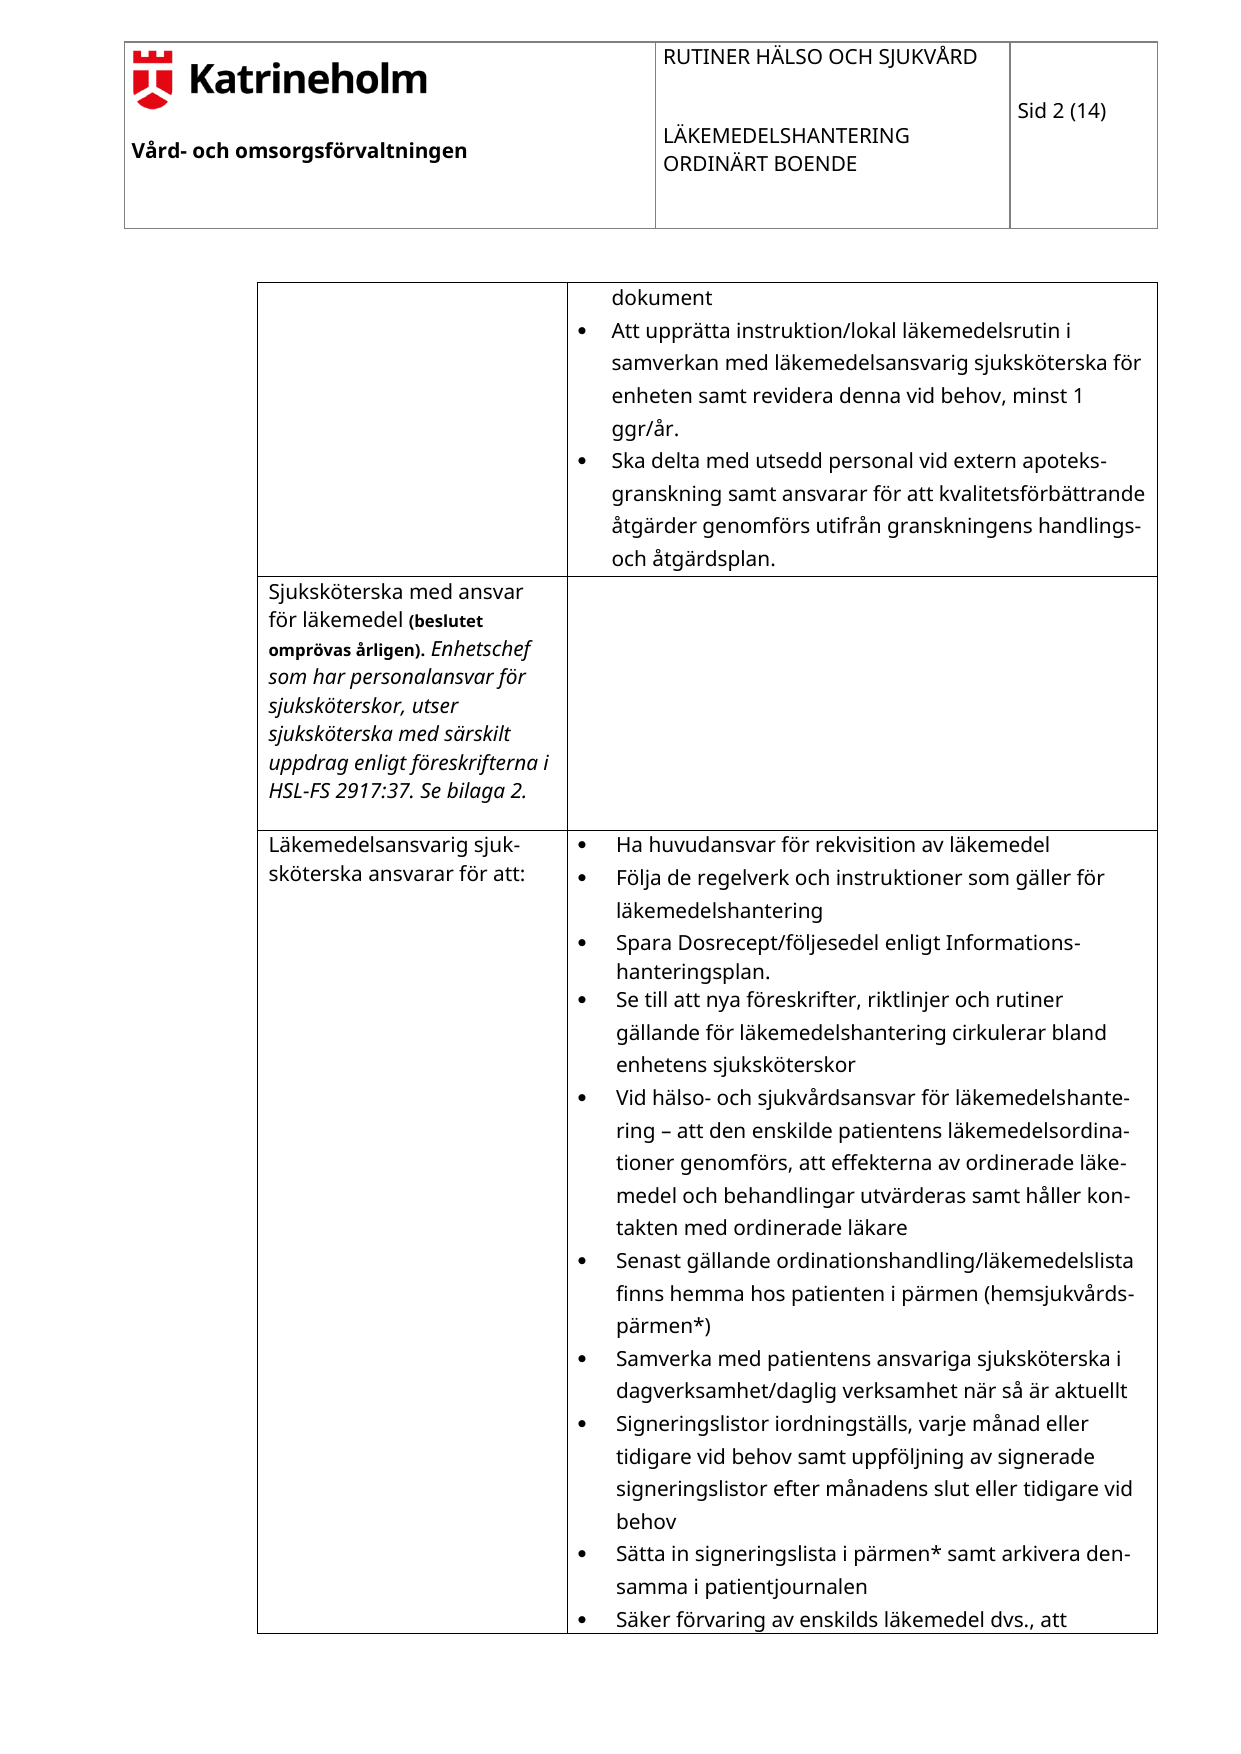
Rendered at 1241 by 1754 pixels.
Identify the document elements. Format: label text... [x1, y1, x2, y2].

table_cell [568, 283, 1157, 576]
picture [131, 48, 427, 111]
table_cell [568, 831, 1157, 1633]
table_cell [568, 577, 1157, 829]
table_cell Sjuksköterska med ansvar för läkemedel (beslutet omprövas årligen). Enhetschef som har personalansvar för sjuksköterskor, utser sjuksköterska med särskilt uppdrag enligt föreskrifterna i HSL-FS 2917:37. Se bilaga 2. [258, 577, 567, 829]
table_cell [258, 283, 567, 576]
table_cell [258, 831, 567, 1633]
